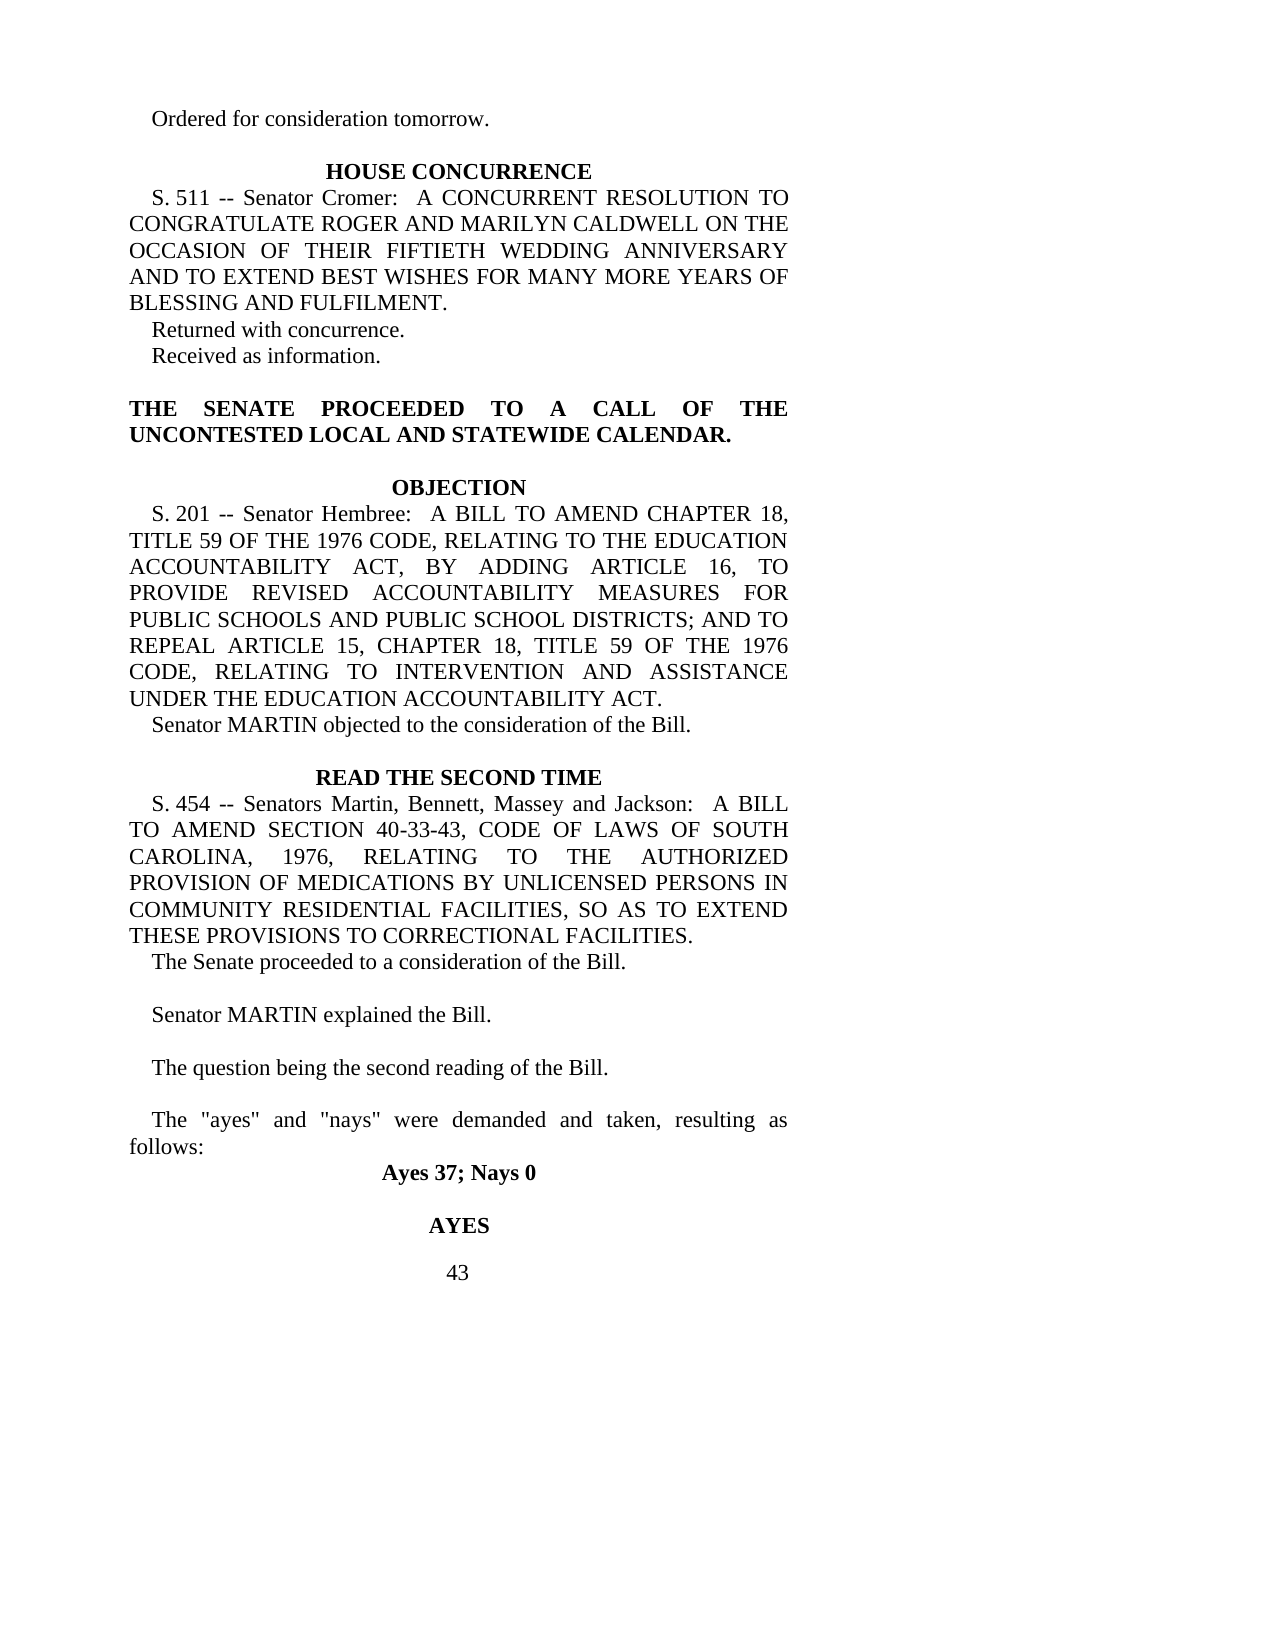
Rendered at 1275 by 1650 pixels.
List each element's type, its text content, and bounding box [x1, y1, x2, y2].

text The question being the second reading of the Bill. [129, 1054, 789, 1080]
text OBJECTION [129, 474, 789, 500]
text Returned with concurrence. [129, 316, 789, 342]
text Senator MARTIN objected to the consideration of the Bill. [129, 711, 789, 737]
text THE SENATE PROCEEDED TO A CALL OF THE UNCONTESTED LOCAL AND STATEWIDE CALENDAR. [129, 395, 789, 448]
text READ THE SECOND TIME [129, 764, 789, 790]
text Senator MARTIN explained the Bill. [129, 1001, 789, 1027]
text HOUSE CONCURRENCE [129, 158, 789, 184]
text Ordered for consideration tomorrow. [129, 105, 789, 131]
text S. 511 -- Senator Cromer: A CONCURRENT RESOLUTION TO CONGRATULATE ROGER AND MARILYN CALDWELL ON THE OCCASION OF THEIR FIFTIETH WEDDING ANNIVERSARY AND TO EXTEND BEST WISHES FOR MANY MORE YEARS OF BLESSING AND FULFILMENT. [129, 184, 789, 316]
text The Senate proceeded to a consideration of the Bill. [129, 948, 789, 975]
text S. 201 -- Senator Hembree: A BILL TO AMEND CHAPTER 18, TITLE 59 OF THE 1976 CODE, RELATING TO THE EDUCATION ACCOUNTABILITY ACT, BY ADDING ARTICLE 16, TO PROVIDE REVISED ACCOUNTABILITY MEASURES FOR PUBLIC SCHOOLS AND PUBLIC SCHOOL DISTRICTS; AND TO REPEAL ARTICLE 15, CHAPTER 18, TITLE 59 OF THE 1976 CODE, RELATING TO INTERVENTION AND ASSISTANCE UNDER THE EDUCATION ACCOUNTABILITY ACT. [129, 500, 789, 711]
text AYES [129, 1212, 789, 1238]
text Received as information. [129, 342, 789, 368]
text S. 454 -- Senators Martin, Bennett, Massey and Jackson: A BILL TO AMEND SECTION 40-33-43, CODE OF LAWS OF SOUTH CAROLINA, 1976, RELATING TO THE AUTHORIZED PROVISION OF MEDICATIONS BY UNLICENSED PERSONS IN COMMUNITY RESIDENTIAL FACILITIES, SO AS TO EXTEND THESE PROVISIONS TO CORRECTIONAL FACILITIES. [129, 790, 789, 948]
text Ayes 37; Nays 0 [129, 1159, 789, 1186]
text The "ayes" and "nays" were demanded and taken, resulting as follows: [129, 1106, 789, 1159]
